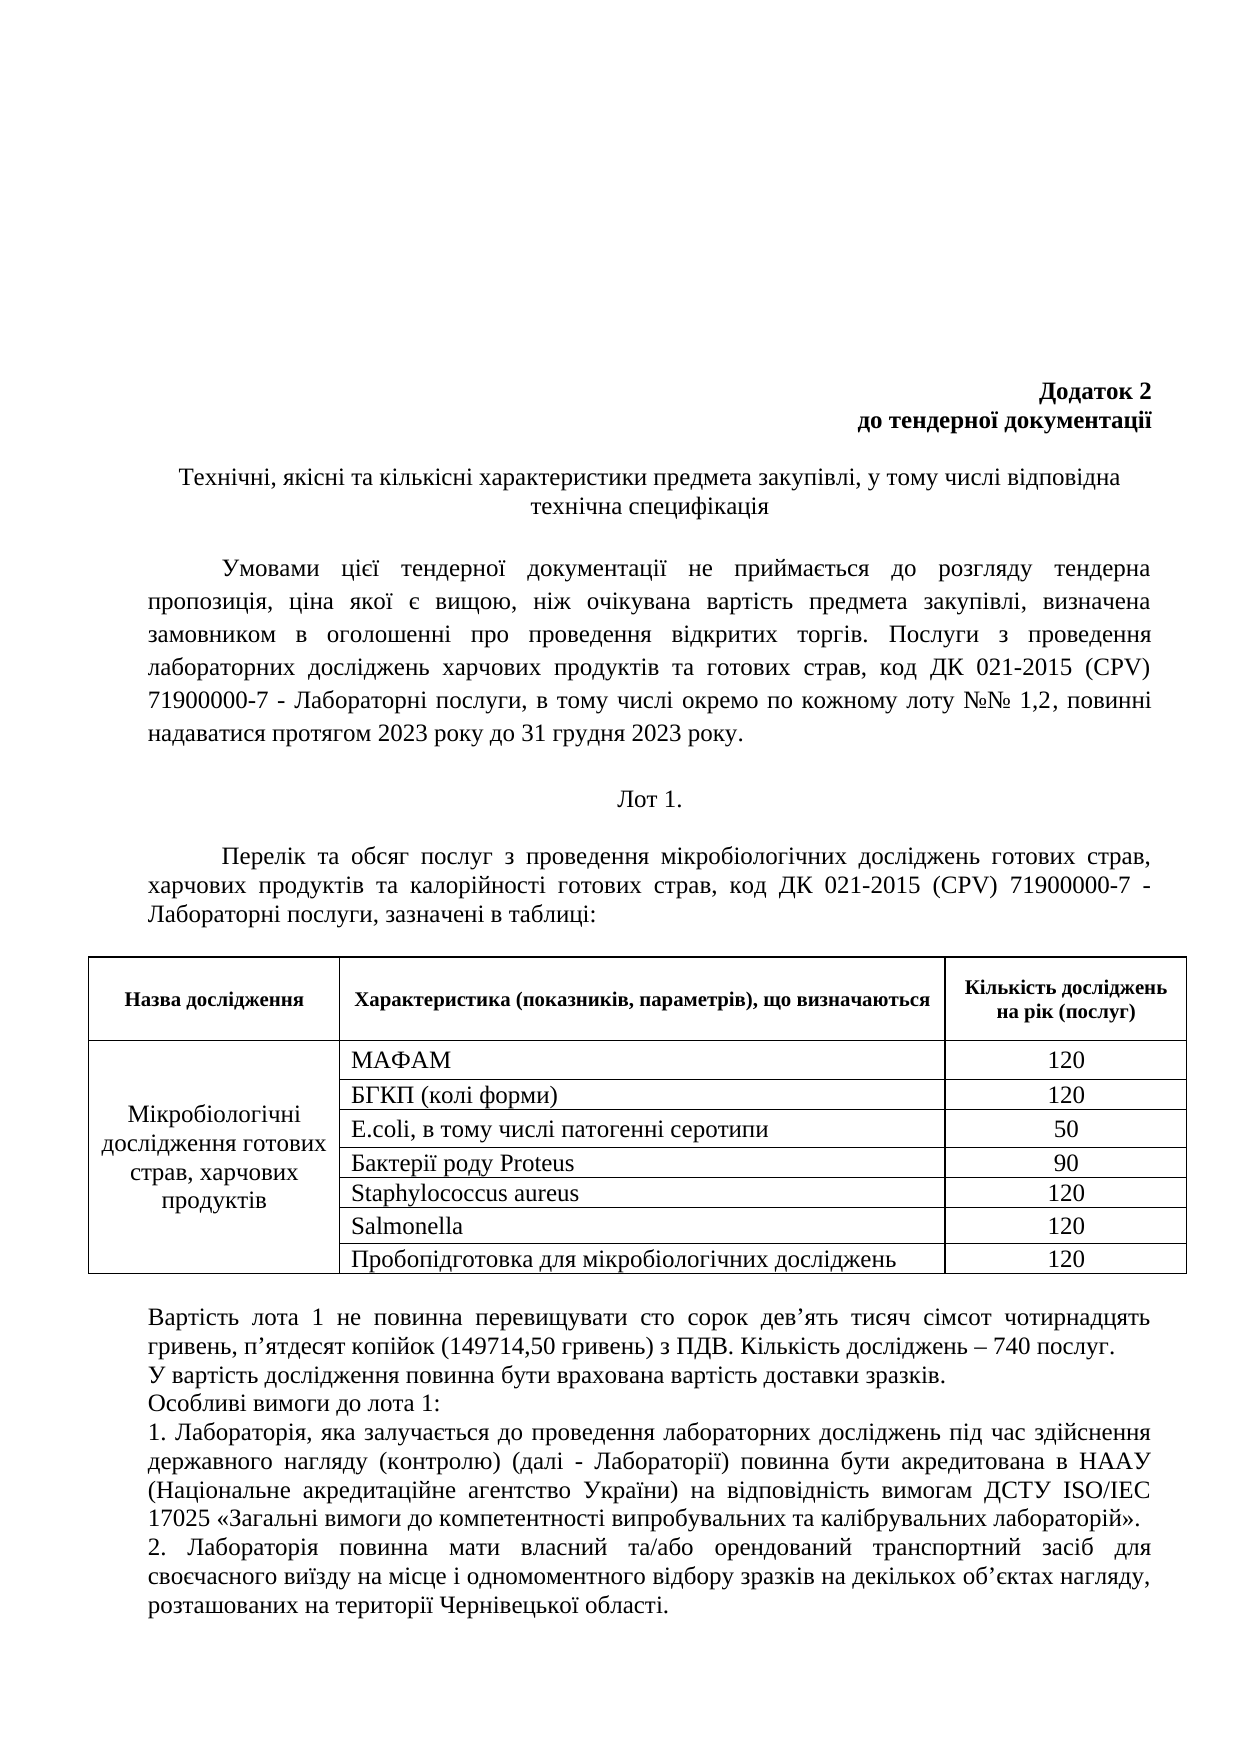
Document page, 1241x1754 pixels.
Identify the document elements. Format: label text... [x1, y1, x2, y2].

table_cell 50 [946, 1110, 1186, 1147]
table_cell 120 [946, 1208, 1186, 1243]
table_cell Мікробіологічні дослідження готових страв, харчових продуктів [89, 1041, 339, 1272]
text У вартість дослідження повинна бути врахована вартість доставки зразків. [148, 1360, 1152, 1388]
text Особливі вимоги до лота 1: [148, 1388, 1152, 1417]
table_cell БГКП (колі форми) [340, 1080, 944, 1109]
text Лот 1. [148, 784, 1152, 813]
table_cell 120 [946, 1080, 1186, 1109]
text 1. Лабораторія, яка залучається до проведення лабораторних досліджень під час здійснення державного нагляду (контролю) (далі - Лабораторії) повинна бути акредитована в НААУ (Національне акредитаційне агентство України) на відповідність вимогам ДСТУ ІSО/ІЕС 17025 «Загальні вимоги до компетентності випробувальних та калібрувальних лабораторій». [148, 1417, 1152, 1532]
text до тендерної документації [148, 405, 1152, 433]
table_cell Staphylococcus aureus [340, 1178, 944, 1207]
table_cell Пробопідготовка для мікробіологічних досліджень [340, 1244, 944, 1272]
table_cell 120 [946, 1041, 1186, 1079]
text Додаток 2 [148, 376, 1152, 405]
table_cell Salmonella [340, 1208, 944, 1243]
table_header Кількість досліджень на рік (послуг) [946, 958, 1186, 1040]
table_header Назва дослідження [89, 958, 339, 1040]
table_cell E.coli, в тому числі патогенні серотипи [340, 1110, 944, 1147]
table_cell МАФАМ [340, 1041, 944, 1079]
table_cell 120 [946, 1244, 1186, 1272]
table_cell Бактерії роду Proteus [340, 1148, 944, 1177]
table_cell 120 [946, 1178, 1186, 1207]
text Умовами цієї тендерної документації не приймається до розгляду тендерна пропозиція, ціна якої є вищою, ніж очікувана вартість предмета закупівлі, визначена замовником в оголошенні про проведення відкритих торгів. Послуги з проведення лабораторних досліджень харчових продуктів та готових страв, код ДК 021-2015 (CPV) 71900000-7 - Лабораторні послуги, в тому числі окремо по кожному лоту №№ 1,2, повинні надаватися протягом 2023 року до 31 грудня 2023 року. [148, 553, 1152, 747]
text Вартість лота 1 не повинна перевищувати сто сорок дев’ять тисяч сімсот чотирнадцять гривень, п’ятдесят копійок (149714,50 гривень) з ПДВ. Кількість досліджень – 740 послуг. [148, 1302, 1152, 1360]
table_cell 90 [946, 1148, 1186, 1177]
text Технічні, якісні та кількісні характеристики предмета закупівлі, у тому числі відповідна технічна специфікація [148, 462, 1152, 520]
table_header Характеристика (показників, параметрів), що визначаються [340, 958, 944, 1040]
text 2. Лабораторія повинна мати власний та/або орендований транспортний засіб для своєчасного виїзду на місце і одномоментного відбору зразків на декількох об’єктах нагляду, розташованих на території Чернівецької області. [148, 1532, 1152, 1618]
text Перелік та обсяг послуг з проведення мікробіологічних досліджень готових страв, харчових продуктів та калорійності готових страв, код ДК 021-2015 (CPV) 71900000-7 - Лабораторні послуги, зазначені в таблиці: [148, 841, 1152, 928]
